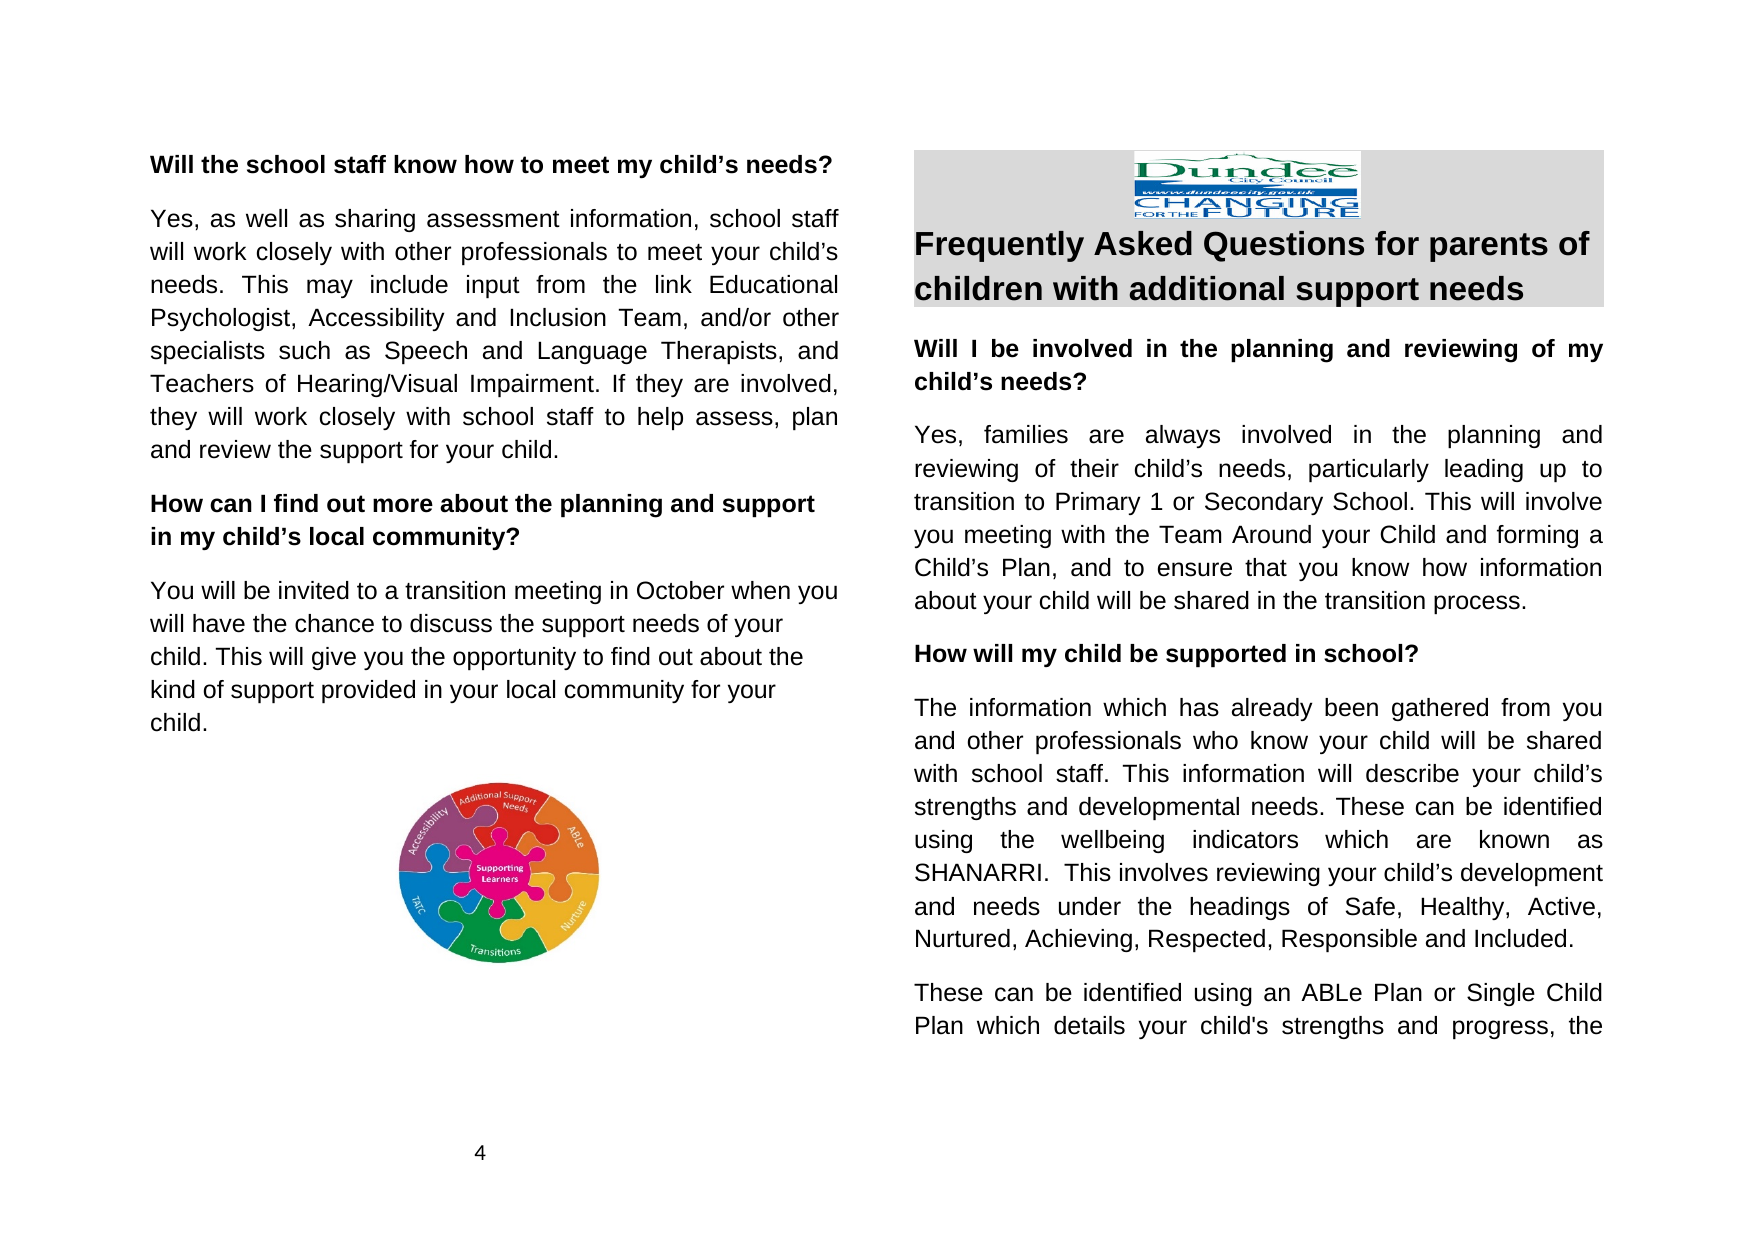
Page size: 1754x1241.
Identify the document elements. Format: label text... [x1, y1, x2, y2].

text How will my child be supported in school? [914, 639, 1604, 668]
text Will the school staff know how to meet my child’s needs? [150, 150, 840, 179]
picture [1134, 151, 1361, 219]
text Frequently Asked Questions for parents of children with additional support needs [914, 150, 1604, 307]
text How can I find out more about the planning and support in my child’s local community? [150, 489, 840, 551]
picture [389, 774, 602, 968]
text Yes, as well as sharing assessment information, school staff will work closely with other professionals to meet your child’s needs. This may include input from the link Educational Psychologist, Accessibility and Inclusion Team, and/or other specialists such as Speech and Language Therapists, and Teachers of Hearing/Visual Impairment. If they are involved, they will work closely with school staff to help assess, plan and review the support for your child. [150, 204, 840, 464]
text Will I be involved in the planning and reviewing of my child’s needs? [914, 334, 1604, 395]
text Yes, families are always involved in the planning and reviewing of their child’s needs, particularly leading up to transition to Primary 1 or Secondary School. This will involve you meeting with the Team Around your Child and forming a Child’s Plan, and to ensure that you know how information about your child will be shared in the transition process. [914, 421, 1604, 614]
text The information which has already been gathered from you and other professionals who know your child will be shared with school staff. This information will describe your child’s strengths and developmental needs. These can be identified using the wellbeing indicators which are known as SHANARRI. This involves reviewing your child’s development and needs under the headings of Safe, Healthy, Active, Nurtured, Achieving, Respected, Responsible and Included. [914, 693, 1604, 953]
text You will be invited to a transition meeting in October when you will have the chance to discuss the support needs of your child. This will give you the opportunity to find out about the kind of support provided in your local community for your child. [150, 576, 840, 737]
